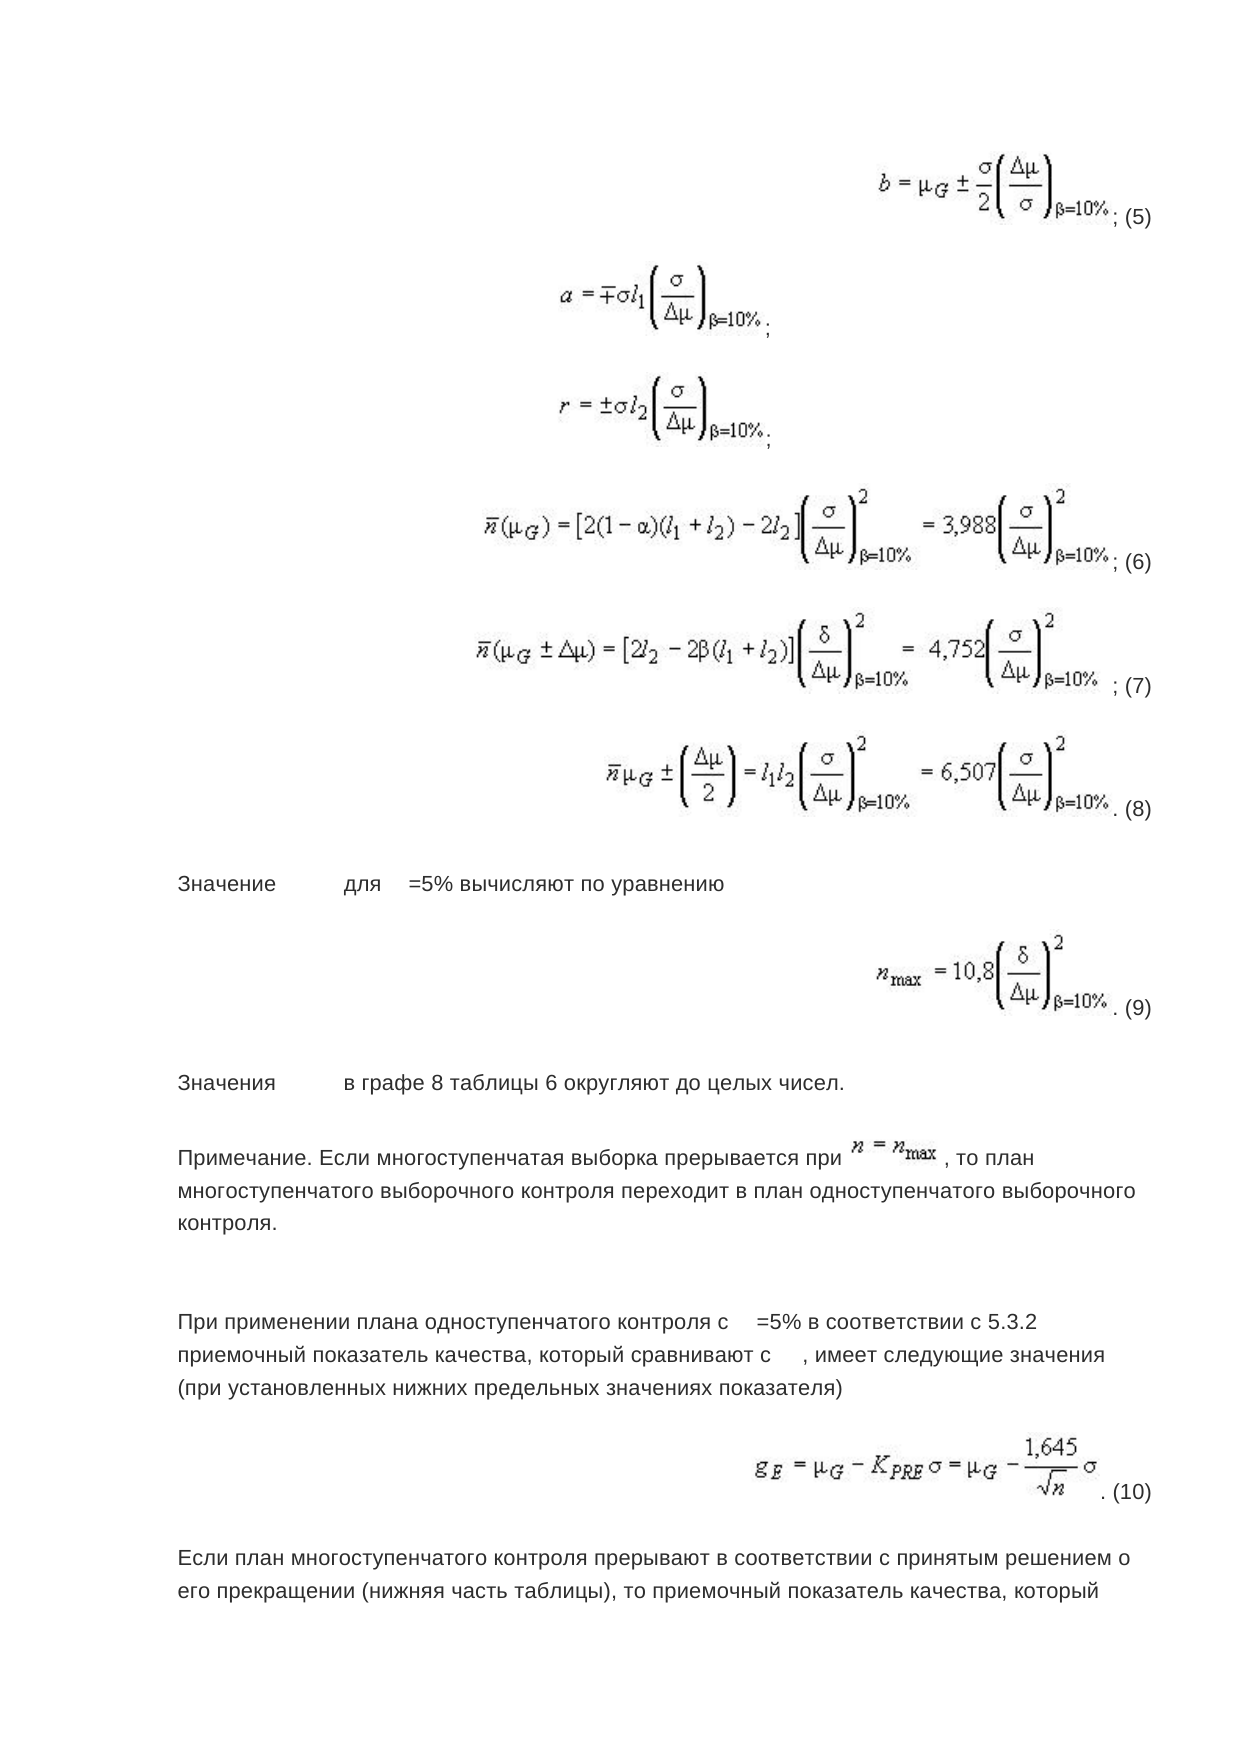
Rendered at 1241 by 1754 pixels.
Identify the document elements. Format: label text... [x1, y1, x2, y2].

picture [751, 1432, 1100, 1500]
picture [874, 929, 1113, 1016]
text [177, 1504, 1152, 1603]
text ; (5) [177, 118, 1152, 229]
text Значение для =5% вычисляют по уравнению [177, 821, 1152, 929]
text ; [177, 340, 1152, 451]
picture [604, 730, 1113, 817]
text . (9) [177, 929, 1152, 1020]
text Значения в графе 8 таблицы 6 округляют до целых чисел. Примечание. Если многоступенчатая выборка прерывается при , то план многоступенчатого выборочного контроля переходит в план одноступенчатого выборочного контроля. При применении плана одноступенчатого контроля с =5% в соответствии с 5.3.2 приемочный показатель качества, который сравнивают с , имеет следующие значения (при установленных нижних предельных значениях показателя) [177, 1020, 1152, 1432]
picture [876, 151, 1113, 225]
text ; [177, 229, 1152, 340]
picture [558, 261, 765, 336]
picture [557, 372, 766, 447]
picture [474, 607, 1113, 694]
picture [849, 1127, 944, 1166]
picture [482, 483, 1113, 570]
